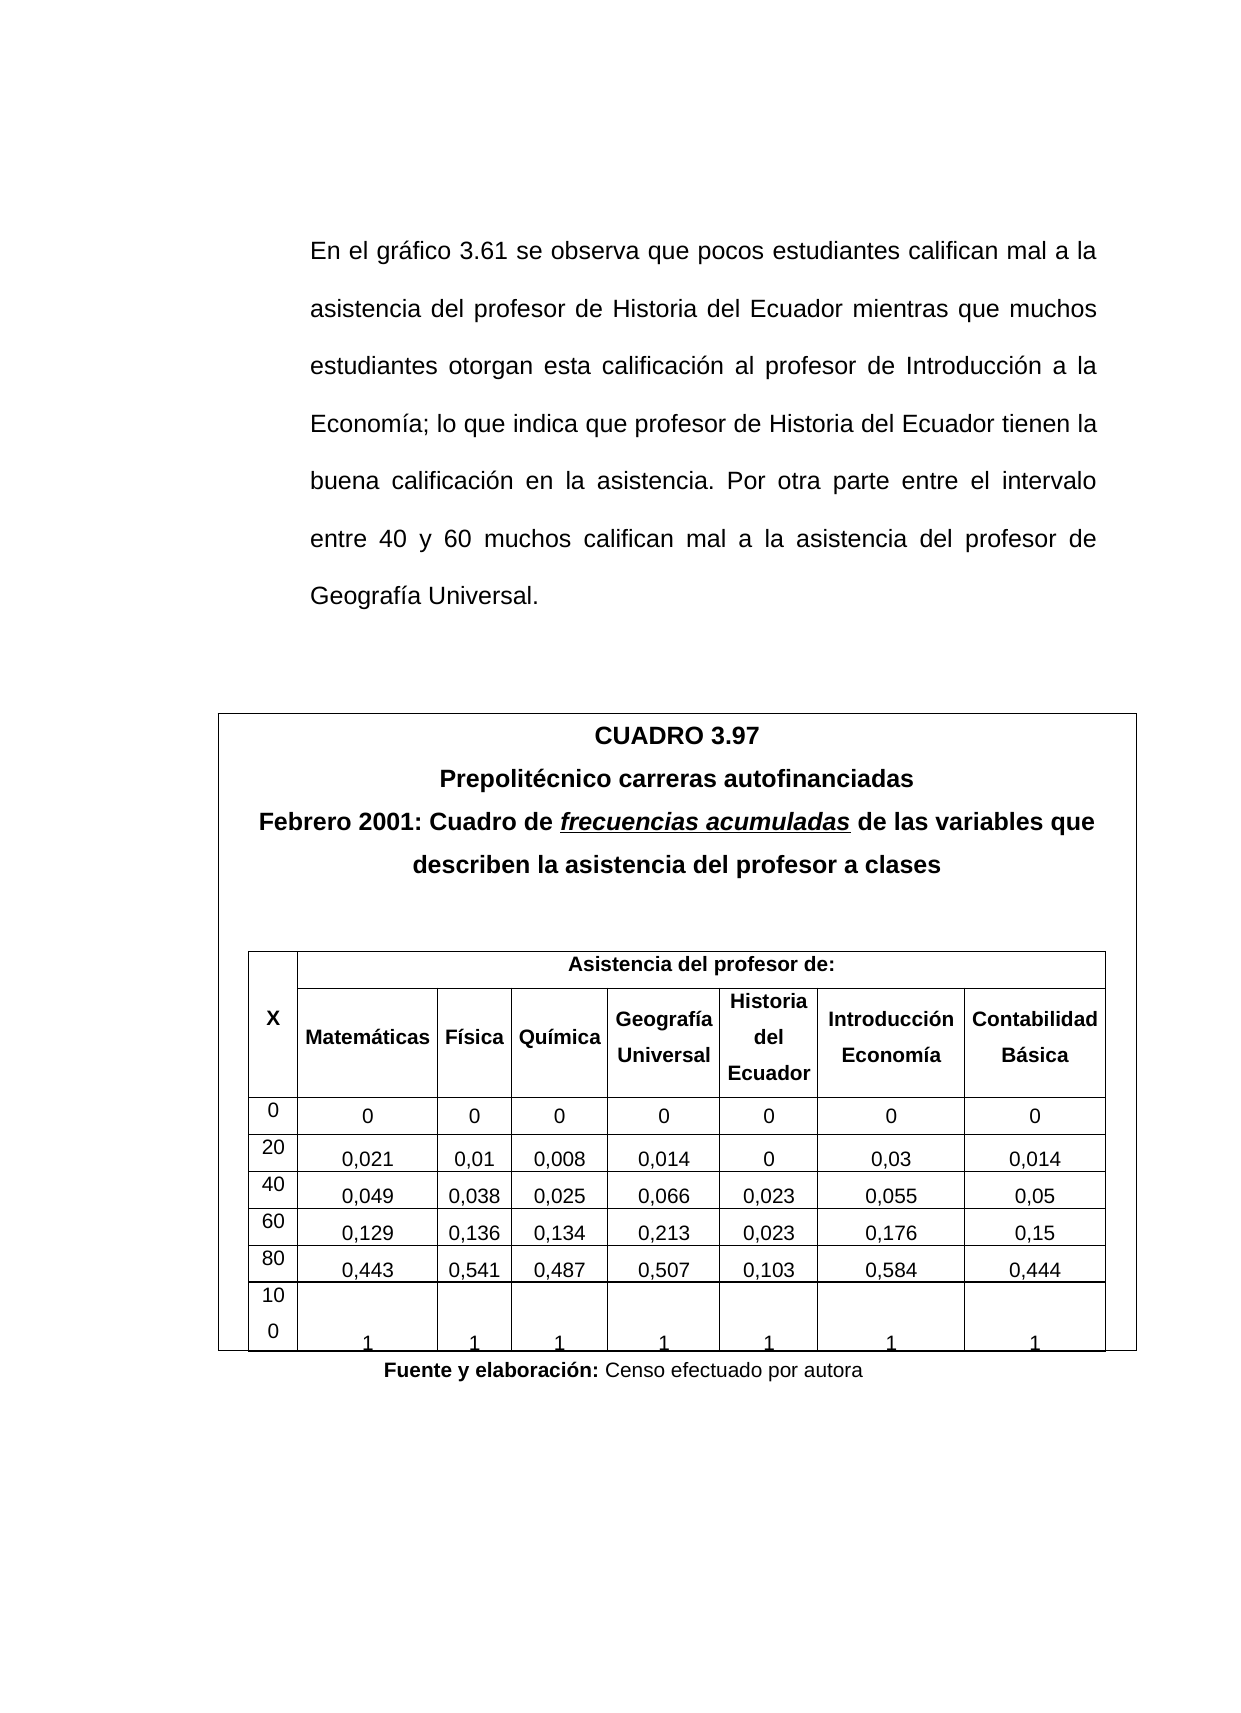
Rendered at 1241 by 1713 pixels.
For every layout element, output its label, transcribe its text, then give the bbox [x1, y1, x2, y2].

text En el gráfico 3.61 se observa que pocos estudiantes califican mal a la asistencia del profesor de Historia del Ecuador mientras que muchos estudiantes otorgan esta calificación al profesor de Introducción a la Economía; lo que indica que profesor de Historia del Ecuador tienen la buena calificación en la asistencia. Por otra parte entre el intervalo entre 40 y 60 muchos califican mal a la asistencia del profesor de Geografía Universal. [310, 236, 1098, 610]
text Fuente y elaboración: Censo efectuado por autora [310, 1357, 1098, 1381]
